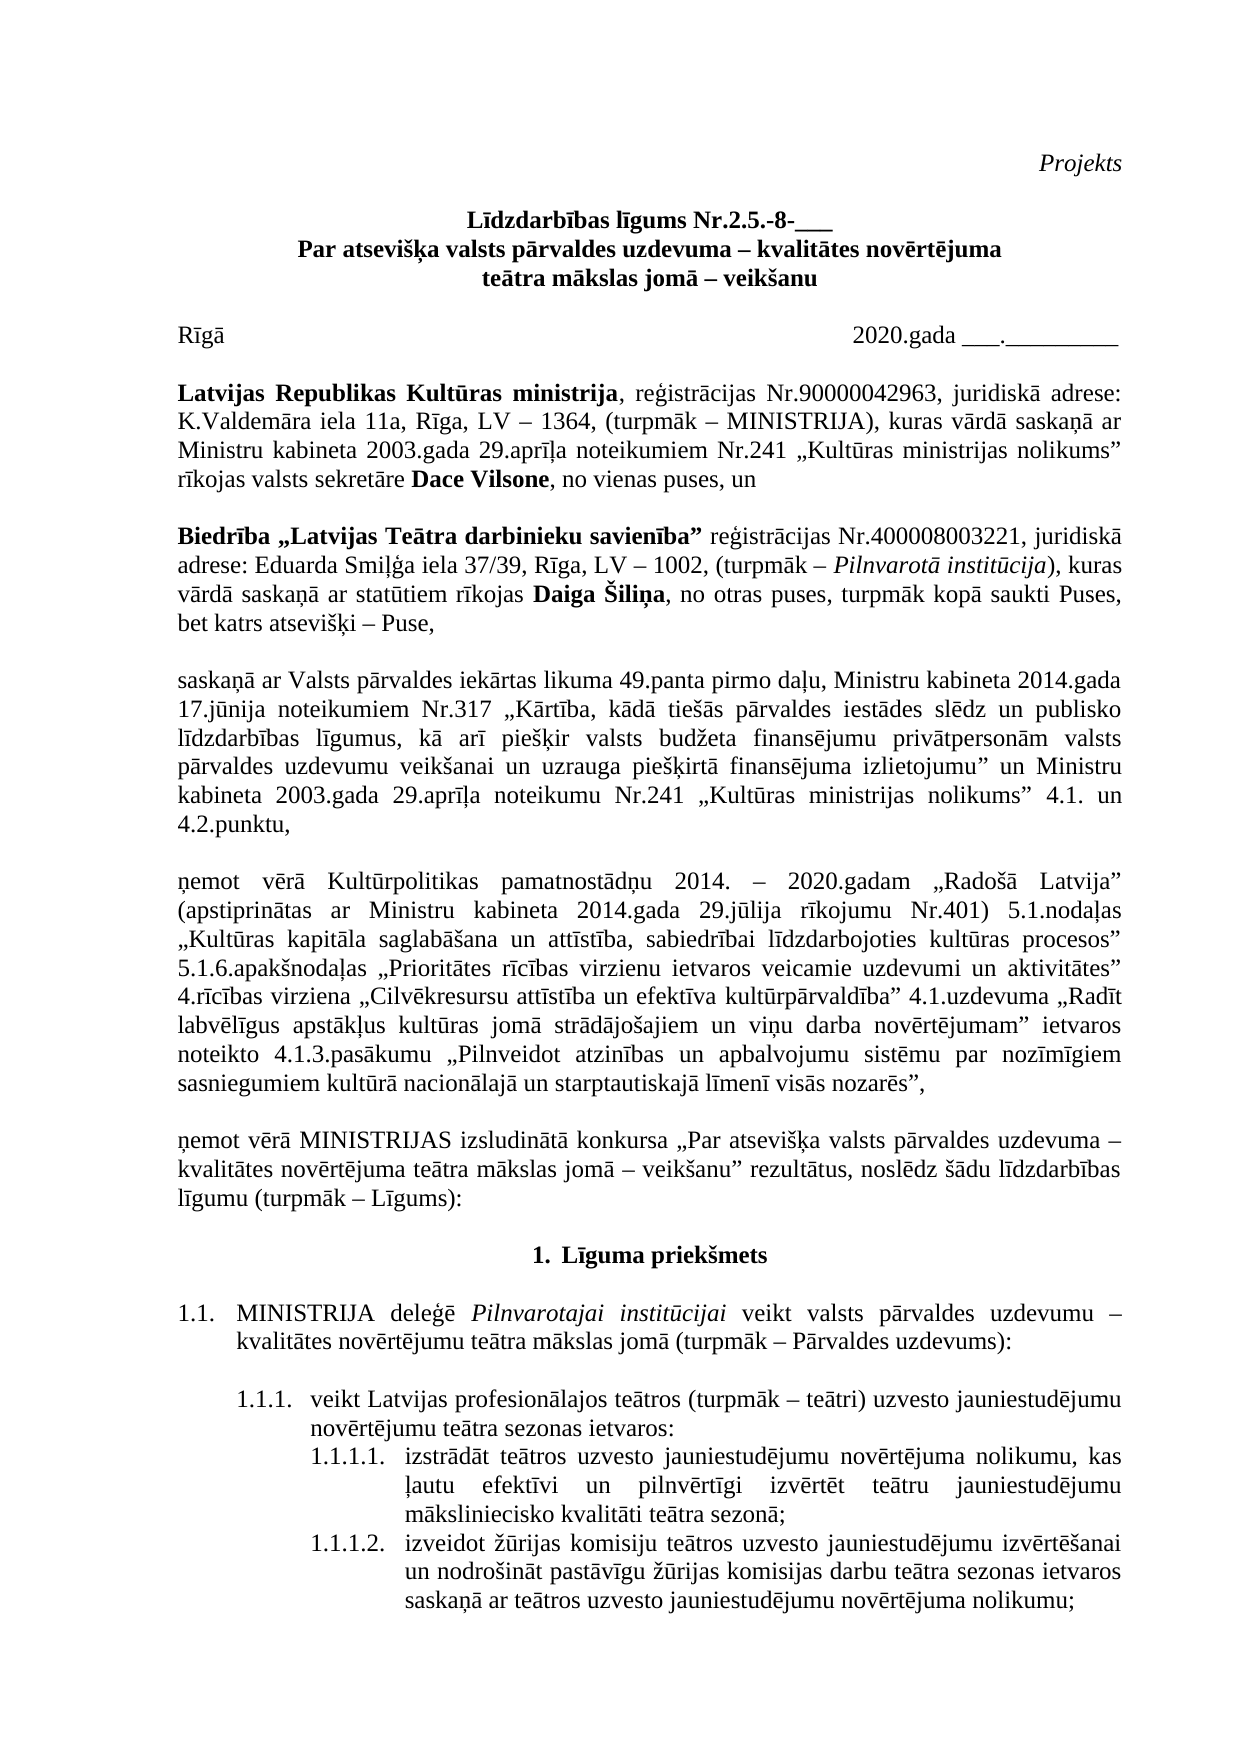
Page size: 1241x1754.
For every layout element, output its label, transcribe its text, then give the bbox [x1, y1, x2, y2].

list Līguma priekšmets [177, 1240, 1122, 1269]
list izstrādāt teātros uzvesto jauniestudējumu novērtējuma nolikumu, kas ļautu efektīvi un pilnvērtīgi izvērtēt teātru jauniestudējumu māksliniecisko kvalitāti teātra sezonā; [310, 1441, 1122, 1528]
text Latvijas Republikas Kultūras ministrija, reģistrācijas Nr.90000042963, juridiskā adrese: K.Valdemāra iela 11a, Rīga, LV – 1364, (turpmāk – MINISTRIJA), kuras vārdā saskaņā ar Ministru kabineta 2003.gada 29.aprīļa noteikumiem Nr.241 „Kultūras ministrijas nolikums” rīkojas valsts sekretāre Dace Vilsone, no vienas puses, un [177, 378, 1122, 493]
text Biedrība „Latvijas Teātra darbinieku savienība” reģistrācijas Nr.400008003221, juridiskā adrese: Eduarda Smiļģa iela 37/39, Rīga, LV – 1002, (turpmāk – Pilnvarotā institūcija), kuras vārdā saskaņā ar statūtiem rīkojas Daiga Šiliņa, no otras puses, turpmāk kopā saukti Puses, bet katrs atsevišķi – Puse, [177, 521, 1122, 636]
subtitle Rīgā 2020.gada ___._________ [177, 320, 1122, 349]
text Projekts [177, 148, 1122, 176]
text ņemot vērā MINISTRIJAS izsludinātā konkursa „Par atsevišķa valsts pārvaldes uzdevuma – kvalitātes novērtējuma teātra mākslas jomā – veikšanu” rezultātus, noslēdz šādu līdzdarbības līgumu (turpmāk – Līgums): [177, 1125, 1122, 1211]
list MINISTRIJA deleģē Pilnvarotajai institūcijai veikt valsts pārvaldes uzdevumu – kvalitātes novērtējumu teātra mākslas jomā (turpmāk – Pārvaldes uzdevums): [177, 1298, 1122, 1355]
title Līdzdarbības līgums Nr.2.5.-8-___ [177, 205, 1122, 234]
title teātra mākslas jomā – veikšanu [177, 263, 1122, 291]
list veikt Latvijas profesionālajos teātros (turpmāk – teātri) uzvesto jauniestudējumu novērtējumu teātra sezonas ietvaros: [236, 1384, 1122, 1441]
text ņemot vērā Kultūrpolitikas pamatnostādņu 2014. – 2020.gadam „Radošā Latvija” (apstiprinātas ar Ministru kabineta 2014.gada 29.jūlija rīkojumu Nr.401) 5.1.nodaļas „Kultūras kapitāla saglabāšana un attīstība, sabiedrībai līdzdarbojoties kultūras procesos” 5.1.6.apakšnodaļas „Prioritātes rīcības virzienu ietvaros veicamie uzdevumi un aktivitātes” 4.rīcības virziena „Cilvēkresursu attīstība un efektīva kultūrpārvaldība” 4.1.uzdevuma „Radīt labvēlīgus apstākļus kultūras jomā strādājošajiem un viņu darba novērtējumam” ietvaros noteikto 4.1.3.pasākumu „Pilnveidot atzinības un apbalvojumu sistēmu par nozīmīgiem sasniegumiem kultūrā nacionālajā un starptautiskajā līmenī visās nozarēs”, [177, 866, 1122, 1096]
text saskaņā ar Valsts pārvaldes iekārtas likuma 49.panta pirmo daļu, Ministru kabineta 2014.gada 17.jūnija noteikumiem Nr.317 „Kārtība, kādā tiešās pārvaldes iestādes slēdz un publisko līdzdarbības līgumus, kā arī piešķir valsts budžeta finansējumu privātpersonām valsts pārvaldes uzdevumu veikšanai un uzrauga piešķirtā finansējuma izlietojumu” un Ministru kabineta 2003.gada 29.aprīļa noteikumu Nr.241 „Kultūras ministrijas nolikums” 4.1. un 4.2.punktu, [177, 665, 1122, 838]
title Par atsevišķa valsts pārvaldes uzdevuma – kvalitātes novērtējuma [177, 234, 1122, 263]
list izveidot žūrijas komisiju teātros uzvesto jauniestudējumu izvērtēšanai un nodrošināt pastāvīgu žūrijas komisijas darbu teātra sezonas ietvaros saskaņā ar teātros uzvesto jauniestudējumu novērtējuma nolikumu; [310, 1528, 1122, 1614]
